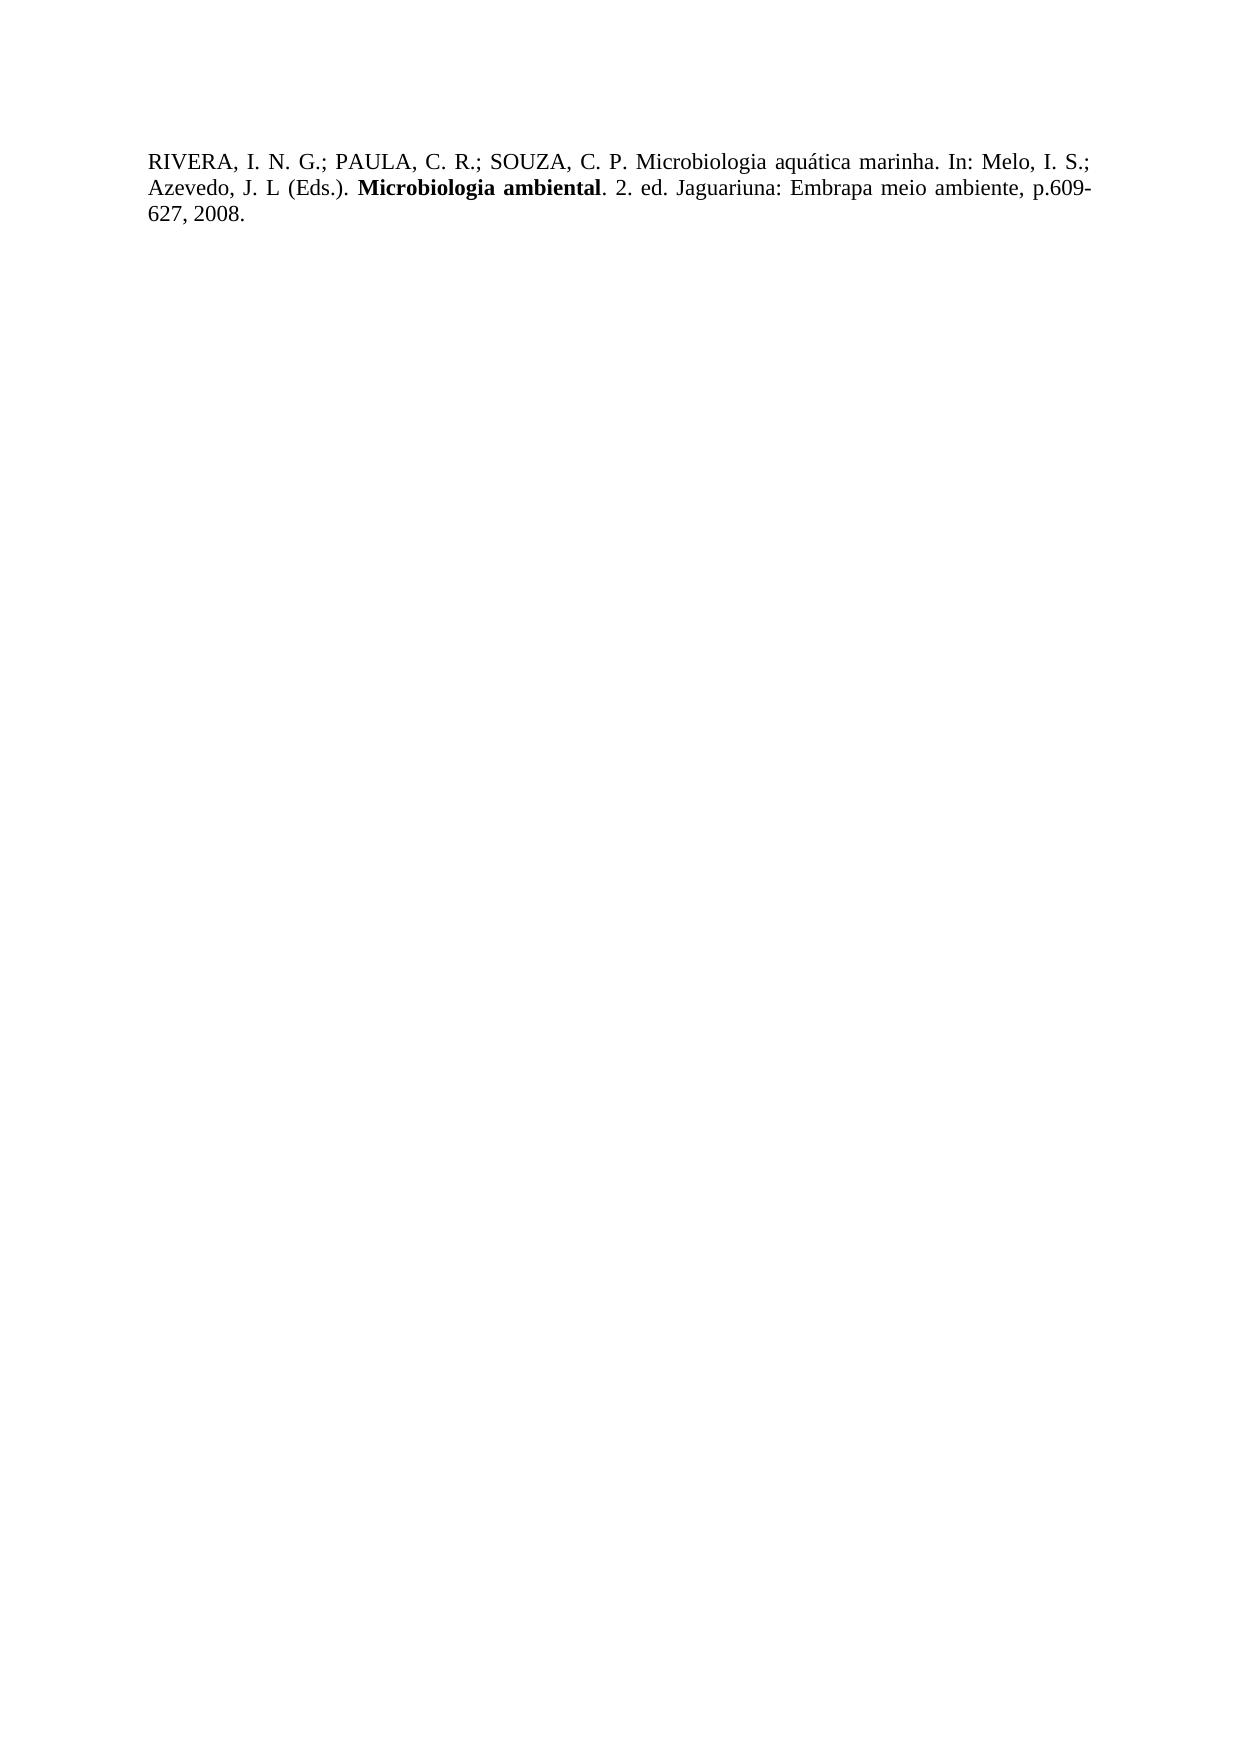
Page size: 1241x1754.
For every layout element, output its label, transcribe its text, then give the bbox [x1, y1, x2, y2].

text RIVERA, I. N. G.; PAULA, C. R.; SOUZA, C. P. Microbiologia aquática marinha. In: Melo, I. S.; Azevedo, J. L (Eds.). Microbiologia ambiental. 2. ed. Jaguariuna: Embrapa meio ambiente, p.609-627, 2008. [148, 148, 1092, 227]
